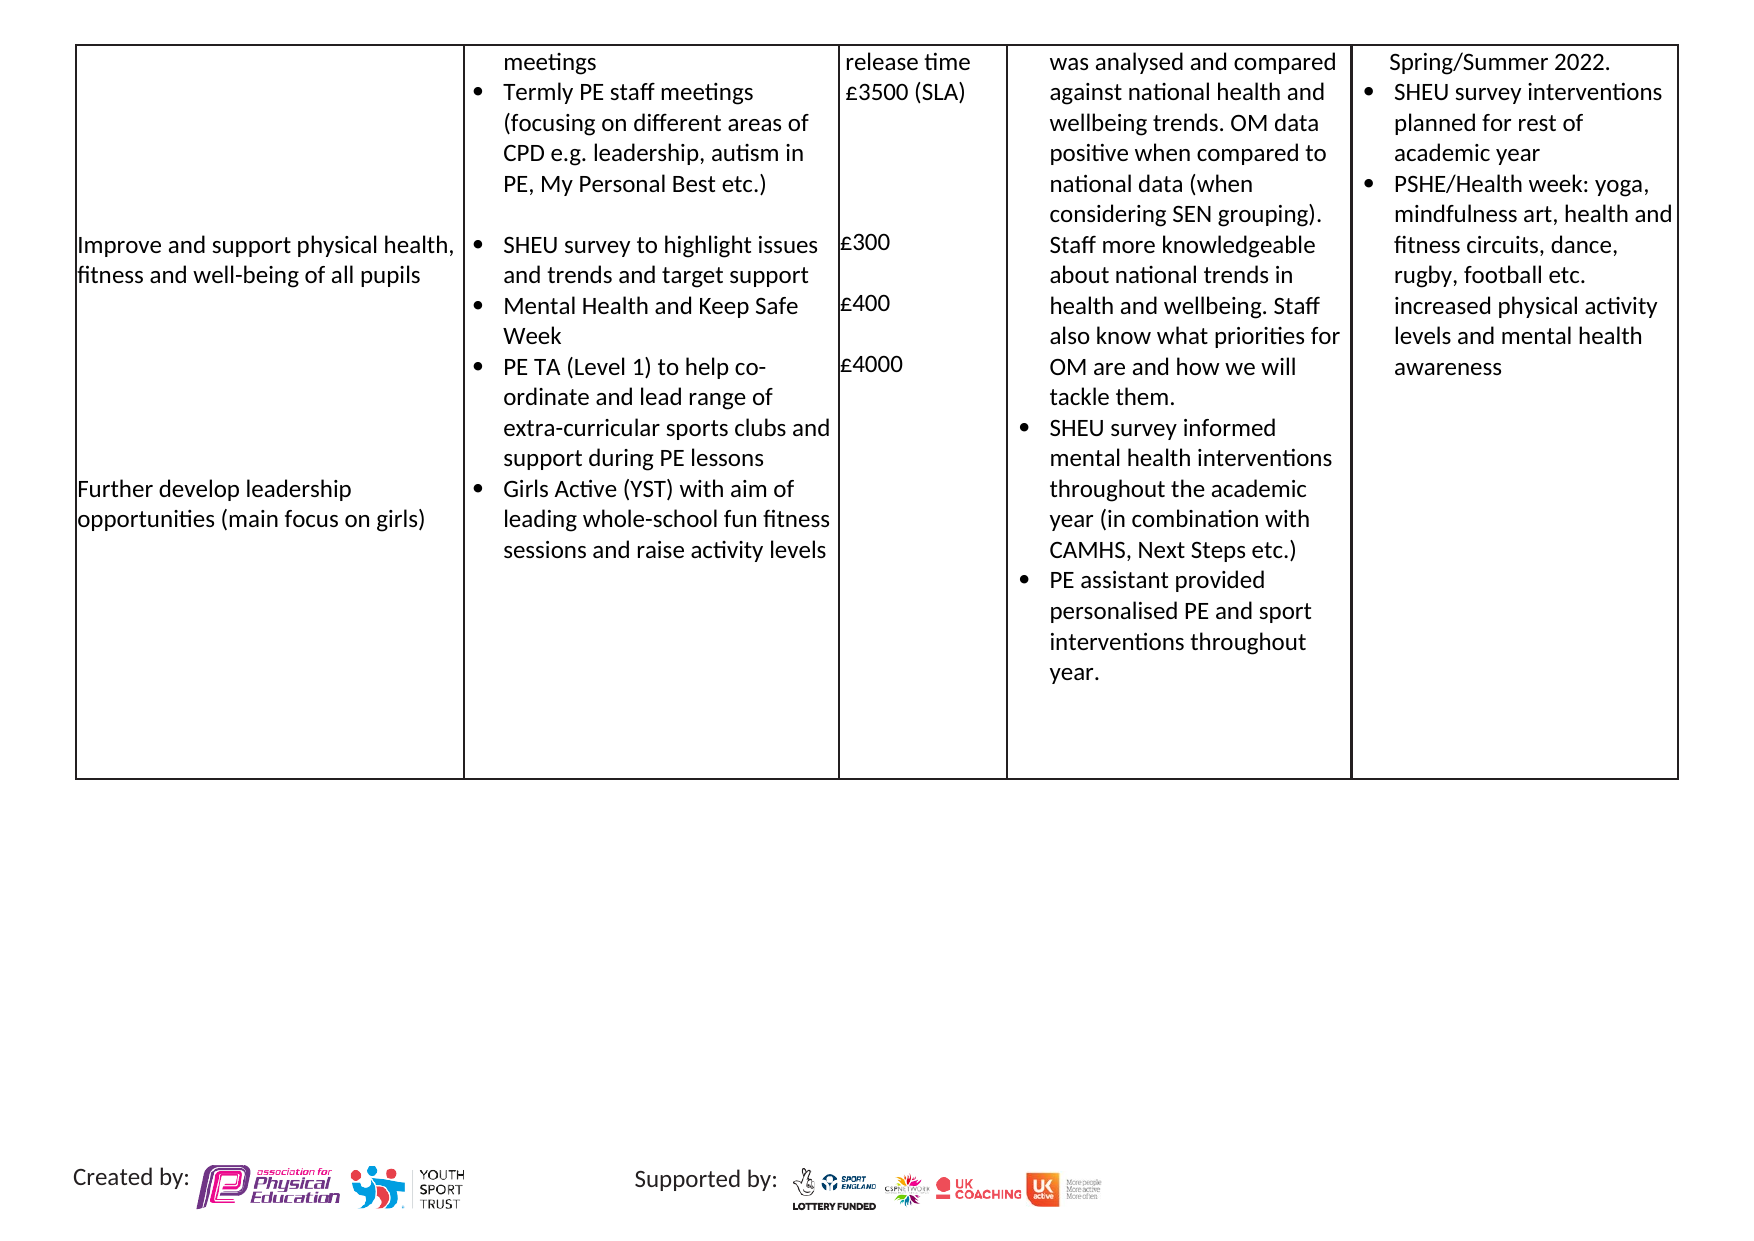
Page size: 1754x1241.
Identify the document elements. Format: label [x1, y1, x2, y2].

picture [366, 1186, 390, 1209]
table_cell [77, 46, 463, 778]
picture [203, 1168, 246, 1208]
picture [1025, 1171, 1102, 1207]
table_cell [465, 46, 838, 778]
picture [936, 1177, 951, 1199]
picture [250, 1168, 340, 1203]
picture [821, 1174, 838, 1191]
table_cell [1008, 46, 1350, 778]
picture [885, 1167, 930, 1212]
picture [841, 1176, 876, 1189]
table_cell [840, 46, 1006, 778]
picture [955, 1179, 1022, 1199]
picture [350, 1166, 464, 1209]
table_cell [1353, 46, 1677, 778]
picture [793, 1168, 815, 1196]
